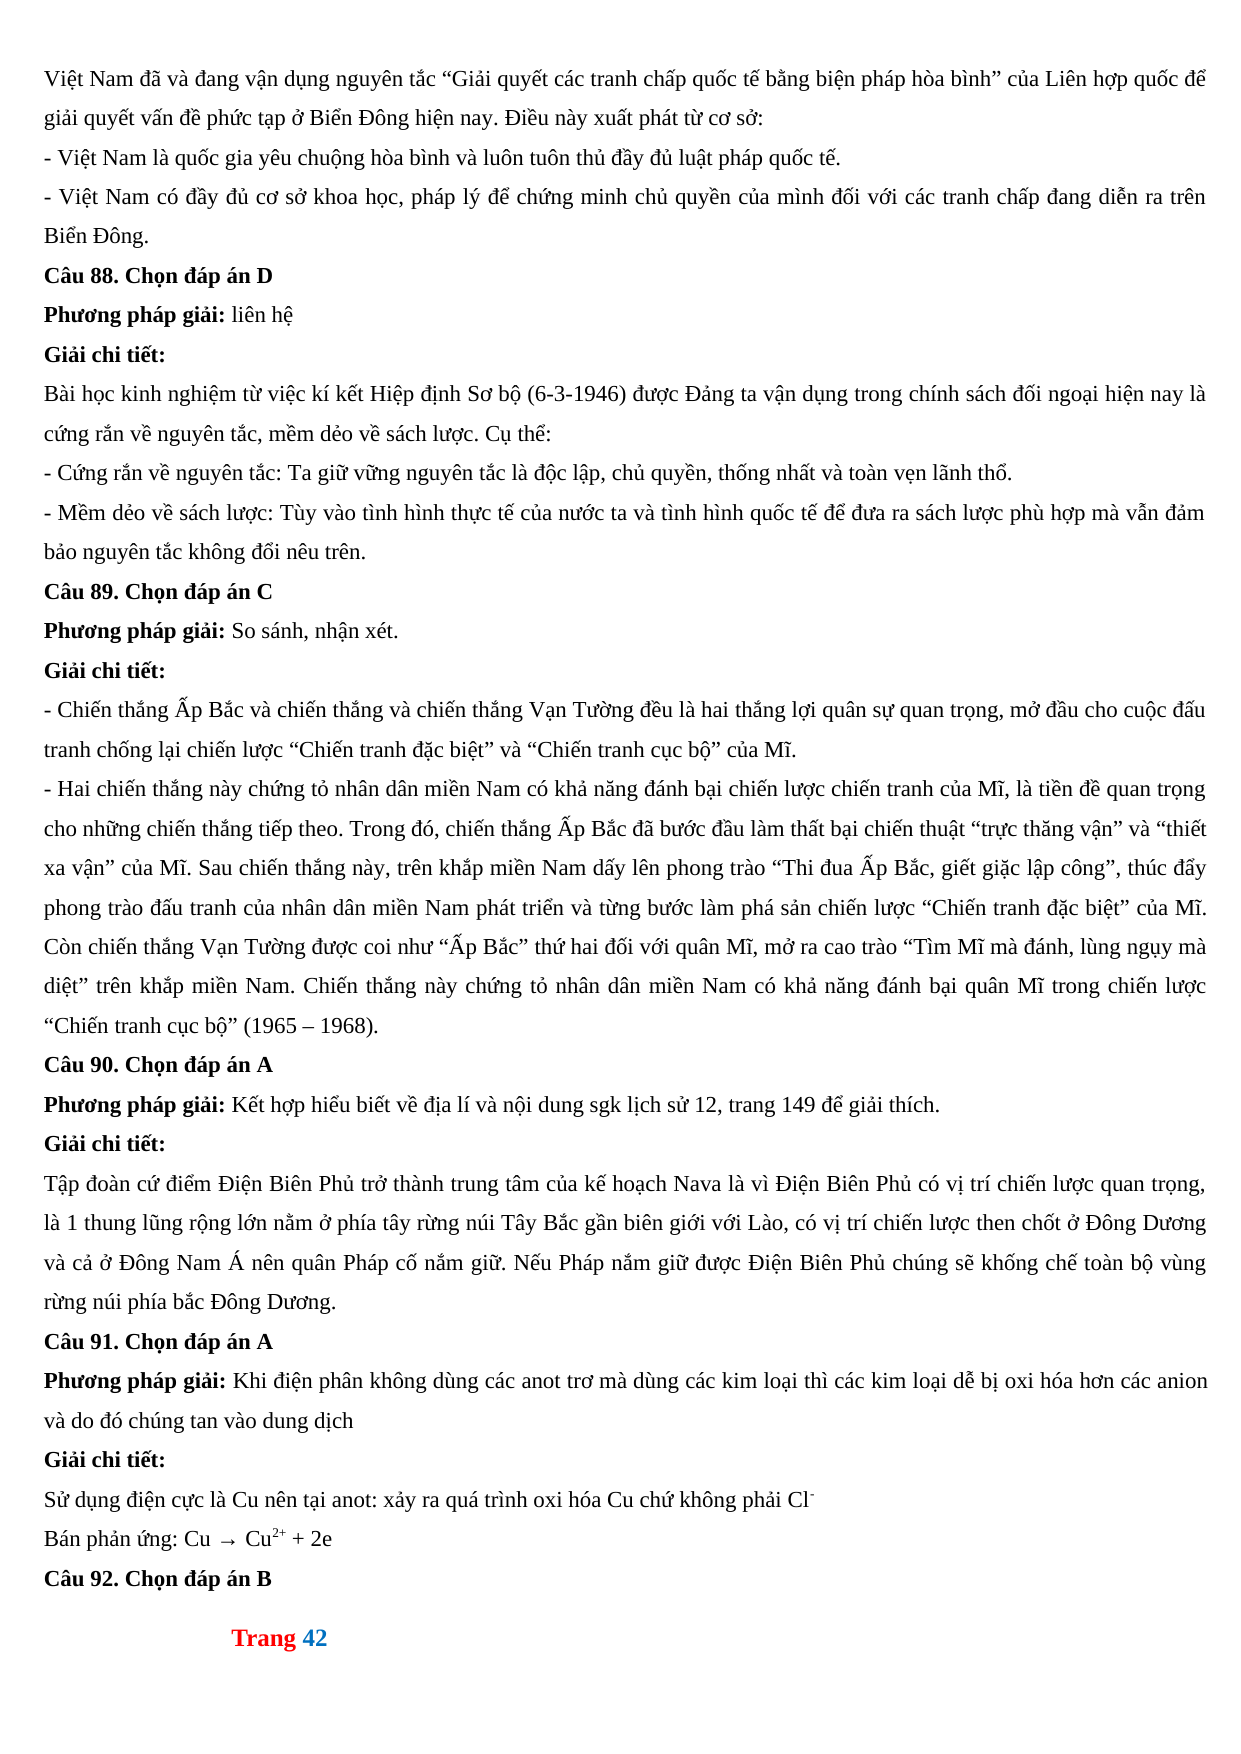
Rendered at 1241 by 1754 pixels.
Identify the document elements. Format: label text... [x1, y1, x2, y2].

text Giải chi tiết: [44, 341, 1209, 367]
text Bán phản ứng: Cu → Cu2+ + 2e [44, 1525, 1209, 1552]
text Câu 92. Chọn đáp án B [44, 1565, 1209, 1591]
text Tập đoàn cứ điểm Điện Biên Phủ trở thành trung tâm của kế hoạch Nava là vì Điện Biên Phủ có vị trí chiến lược quan trọng, là 1 thung lũng rộng lớn nằm ở phía tây rừng núi Tây Bắc gần biên giới với Lào, có vị trí chiến lược then chốt ở Đông Dương và cả ở Đông Nam Á nên quân Pháp cố nắm giữ. Nếu Pháp nắm giữ được Điện Biên Phủ chúng sẽ khống chế toàn bộ vùng rừng núi phía bắc Đông Dương. [44, 1170, 1209, 1315]
text - Mềm dẻo về sách lược: Tùy vào tình hình thực tế của nước ta và tình hình quốc tế để đưa ra sách lược phù hợp mà vẫn đảm bảo nguyên tắc không đổi nêu trên. [44, 499, 1209, 565]
text Câu 88. Chọn đáp án D [44, 262, 1209, 288]
text Giải chi tiết: [44, 1131, 1209, 1157]
text - Chiến thắng Ấp Bắc và chiến thắng và chiến thắng Vạn Tường đều là hai thắng lợi quân sự quan trọng, mở đầu cho cuộc đấu tranh chống lại chiến lược “Chiến tranh đặc biệt” và “Chiến tranh cục bộ” của Mĩ. [44, 696, 1209, 762]
text - Việt Nam có đầy đủ cơ sở khoa học, pháp lý để chứng minh chủ quyền của mình đối với các tranh chấp đang diễn ra trên Biển Đông. [44, 183, 1209, 249]
text Sử dụng điện cực là Cu nên tại anot: xảy ra quá trình oxi hóa Cu chứ không phải Cl- [44, 1486, 1209, 1512]
text Phương pháp giải: liên hệ [44, 301, 1209, 328]
text - Việt Nam là quốc gia yêu chuộng hòa bình và luôn tuôn thủ đầy đủ luật pháp quốc tế. [44, 143, 1209, 170]
text Bài học kinh nghiệm từ việc kí kết Hiệp định Sơ bộ (6-3-1946) được Đảng ta vận dụng trong chính sách đối ngoại hiện nay là cứng rắn về nguyên tắc, mềm dẻo về sách lược. Cụ thể: [44, 380, 1209, 446]
text Câu 90. Chọn đáp án A [44, 1052, 1209, 1078]
text Câu 89. Chọn đáp án C [44, 578, 1209, 604]
text Giải chi tiết: [44, 1446, 1209, 1473]
text Câu 91. Chọn đáp án A [44, 1328, 1209, 1354]
text Việt Nam đã và đang vận dụng nguyên tắc “Giải quyết các tranh chấp quốc tế bằng biện pháp hòa bình” của Liên hợp quốc để giải quyết vấn đề phức tạp ở Biển Đông hiện nay. Điều này xuất phát từ cơ sở: [44, 64, 1209, 130]
text - Cứng rắn về nguyên tắc: Ta giữ vững nguyên tắc là độc lập, chủ quyền, thống nhất và toàn vẹn lãnh thổ. [44, 459, 1209, 486]
text Phương pháp giải: So sánh, nhận xét. [44, 617, 1209, 644]
text Phương pháp giải: Khi điện phân không dùng các anot trơ mà dùng các kim loại thì các kim loại dễ bị oxi hóa hơn các anion và do đó chúng tan vào dung dịch [44, 1367, 1209, 1433]
text Giải chi tiết: [44, 657, 1209, 683]
text Phương pháp giải: Kết hợp hiểu biết về địa lí và nội dung sgk lịch sử 12, trang 149 để giải thích. [44, 1091, 1209, 1117]
text - Hai chiến thắng này chứng tỏ nhân dân miền Nam có khả năng đánh bại chiến lược chiến tranh của Mĩ, là tiền đề quan trọng cho những chiến thắng tiếp theo. Trong đó, chiến thắng Ấp Bắc đã bước đầu làm thất bại chiến thuật “trực thăng vận” và “thiết xa vận” của Mĩ. Sau chiến thắng này, trên khắp miền Nam dấy lên phong trào “Thi đua Ấp Bắc, giết giặc lập công”, thúc đẩy phong trào đấu tranh của nhân dân miền Nam phát triển và từng bước làm phá sản chiến lược “Chiến tranh đặc biệt” của Mĩ. Còn chiến thắng Vạn Tường được coi như “Ấp Bắc” thứ hai đối với quân Mĩ, mở ra cao trào “Tìm Mĩ mà đánh, lùng ngụy mà diệt” trên khắp miền Nam. Chiến thắng này chứng tỏ nhân dân miền Nam có khả năng đánh bại quân Mĩ trong chiến lược “Chiến tranh cục bộ” (1965 – 1968). [44, 775, 1209, 1038]
